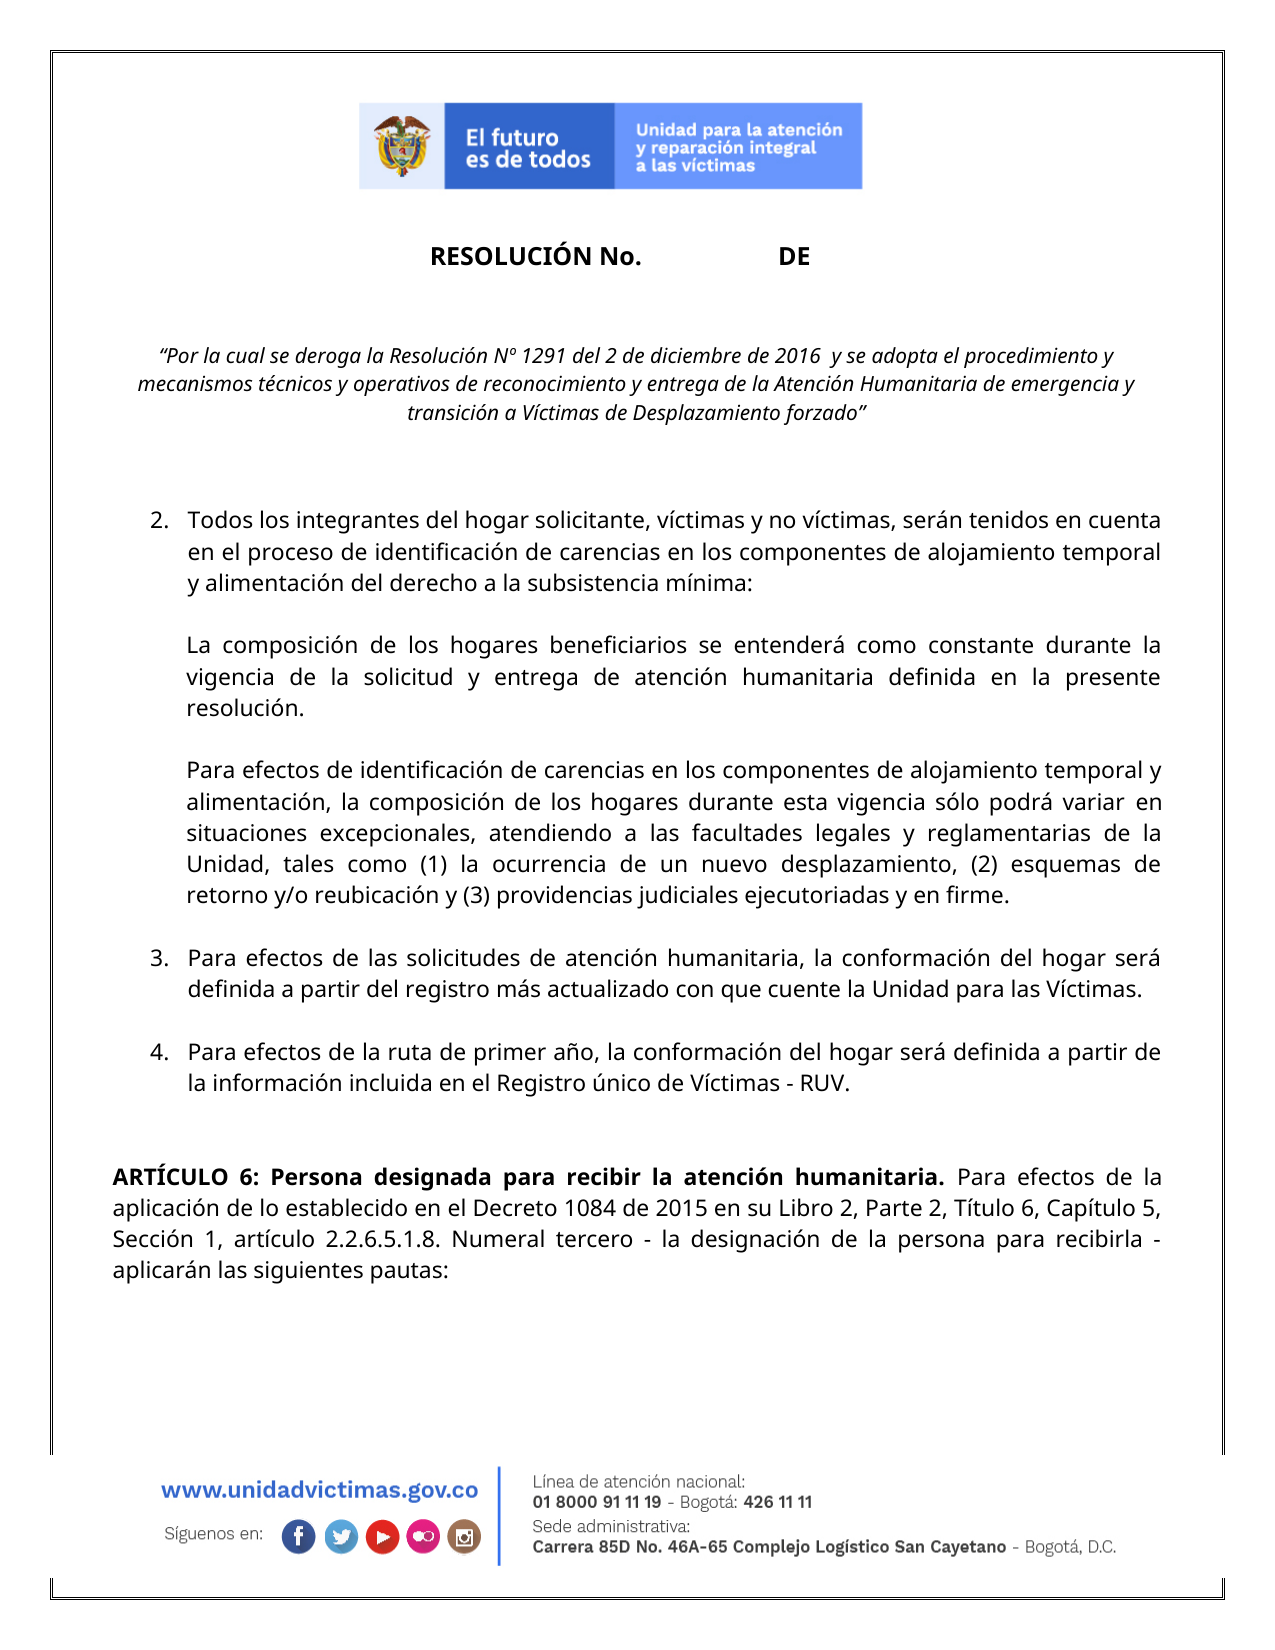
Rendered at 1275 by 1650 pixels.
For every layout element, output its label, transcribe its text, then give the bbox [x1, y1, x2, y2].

list Todos los integrantes del hogar solicitante, víctimas y no víctimas, serán tenidos en cuenta en el proceso de identificación de carencias en los componentes de alojamiento temporal y alimentación del derecho a la subsistencia mínima: [150, 504, 1162, 598]
list Para efectos de la ruta de primer año, la conformación del hogar será definida a partir de la información incluida en el Registro único de Víctimas - RUV. [150, 1036, 1162, 1098]
picture [0, 1455, 1271, 1577]
list Para efectos de las solicitudes de atención humanitaria, la conformación del hogar será definida a partir del registro más actualizado con que cuente la Unidad para las Víctimas. [150, 942, 1162, 1004]
text La composición de los hogares beneficiarios se entenderá como constante durante la vigencia de la solicitud y entrega de atención humanitaria definida en la presente resolución. [186, 629, 1162, 723]
text Para efectos de identificación de carencias en los componentes de alojamiento temporal y alimentación, la composición de los hogares durante esta vigencia sólo podrá variar en situaciones excepcionales, atendiendo a las facultades legales y reglamentarias de la Unidad, tales como (1) la ocurrencia de un nuevo desplazamiento, (2) esquemas de retorno y/o reubicación y (3) providencias judiciales ejecutoriadas y en firme. [186, 754, 1162, 911]
text ARTÍCULO 6: Persona designada para recibir la atención humanitaria. Para efectos de la aplicación de lo establecido en el Decreto 1084 de 2015 en su Libro 2, Parte 2, Título 6, Capítulo 5, Sección 1, artículo 2.2.6.5.1.8. Numeral tercero - la designación de la persona para recibirla - aplicarán las siguientes pautas: [112, 1161, 1162, 1286]
